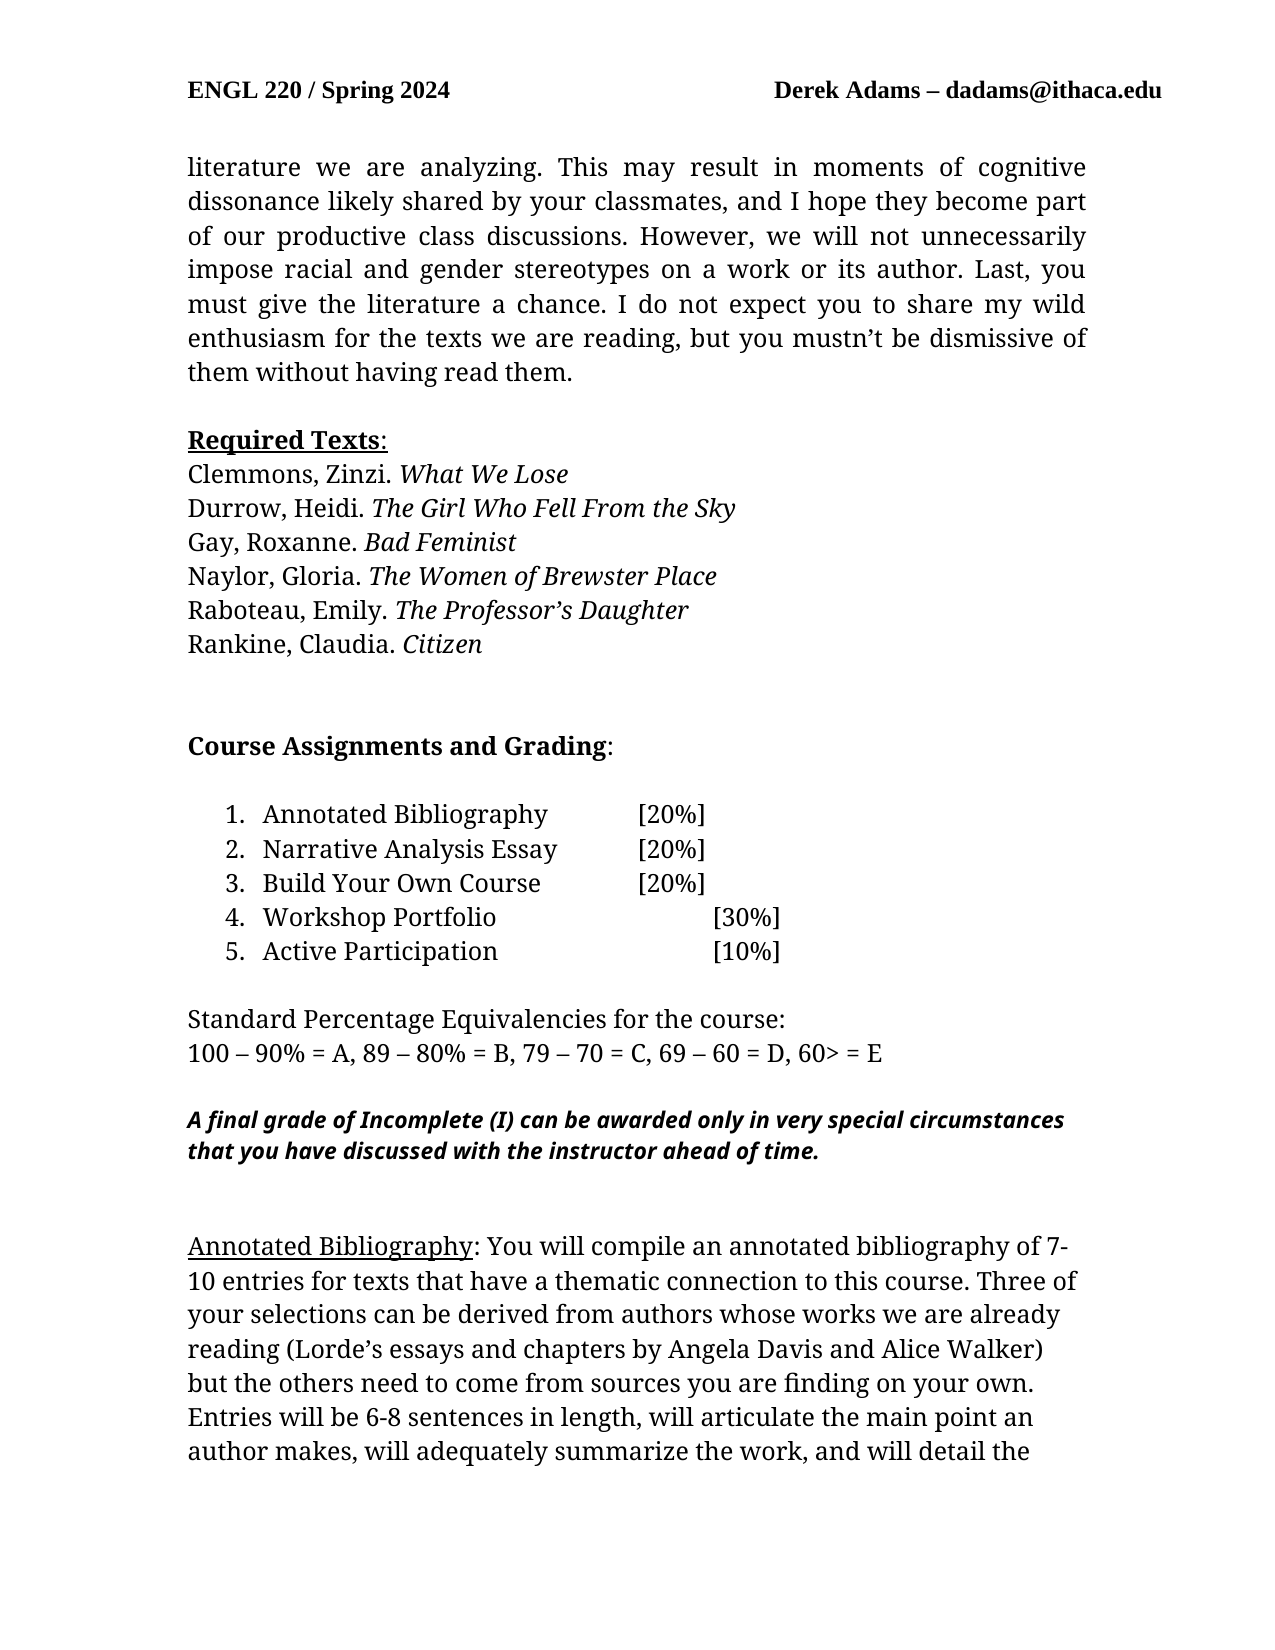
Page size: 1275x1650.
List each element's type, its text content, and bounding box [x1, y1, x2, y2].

list Annotated Bibliography [20%] [225, 797, 1087, 831]
text Durrow, Heidi. The Girl Who Fell From the Sky [187, 491, 1087, 525]
text Rankine, Claudia. Citizen [187, 627, 1087, 661]
text A final grade of Incomplete (I) can be awarded only in very special circumstances that you have discussed with the instructor ahead of time. [187, 1104, 1087, 1166]
text Raboteau, Emily. The Professor’s Daughter [187, 593, 1087, 627]
text 100 – 90% = A, 89 – 80% = B, 79 – 70 = C, 69 – 60 = D, 60> = E [187, 1036, 1087, 1070]
list Workshop Portfolio [30%] [225, 899, 1087, 933]
text Required Texts: [187, 422, 1087, 457]
text Gay, Roxanne. Bad Feminist [187, 525, 1087, 559]
text Naylor, Gloria. The Women of Brewster Place [187, 559, 1087, 593]
list Narrative Analysis Essay [20%] [225, 831, 1087, 865]
list Build Your Own Course [20%] [225, 865, 1087, 899]
list Active Participation [10%] [225, 933, 1087, 967]
text Clemmons, Zinzi. What We Lose [187, 457, 1087, 491]
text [187, 150, 1087, 388]
text Course Assignments and Grading: [187, 729, 1087, 763]
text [187, 1229, 1087, 1467]
text Standard Percentage Equivalencies for the course: [187, 1002, 1087, 1036]
